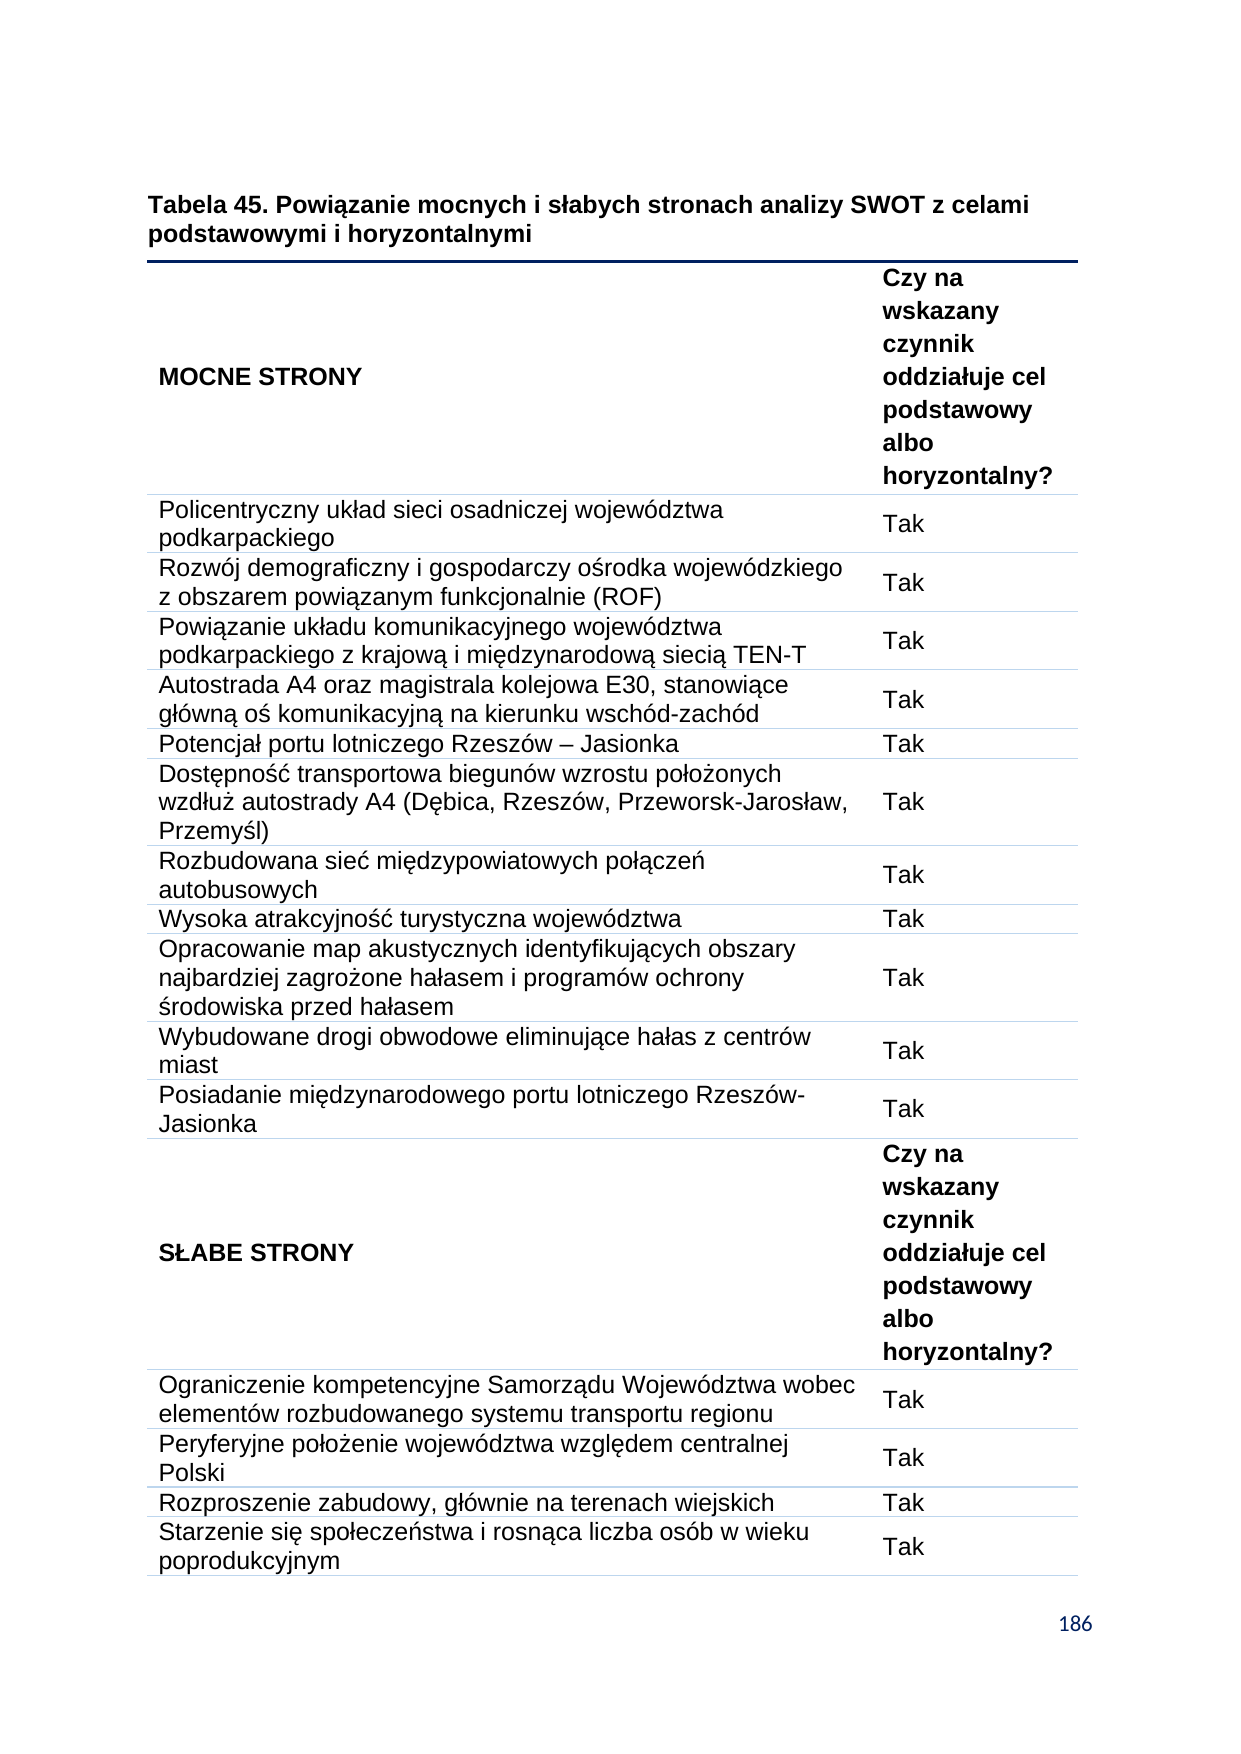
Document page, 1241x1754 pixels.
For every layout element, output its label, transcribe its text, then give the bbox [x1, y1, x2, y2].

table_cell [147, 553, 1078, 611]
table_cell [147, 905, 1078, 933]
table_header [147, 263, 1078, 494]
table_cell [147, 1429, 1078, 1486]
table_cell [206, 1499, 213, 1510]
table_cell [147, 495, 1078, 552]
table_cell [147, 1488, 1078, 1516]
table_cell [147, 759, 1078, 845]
text Tabela 45. Powiązanie mocnych i słabych stronach analizy SWOT z celami podstawowymi i horyzontalnymi [148, 190, 1093, 247]
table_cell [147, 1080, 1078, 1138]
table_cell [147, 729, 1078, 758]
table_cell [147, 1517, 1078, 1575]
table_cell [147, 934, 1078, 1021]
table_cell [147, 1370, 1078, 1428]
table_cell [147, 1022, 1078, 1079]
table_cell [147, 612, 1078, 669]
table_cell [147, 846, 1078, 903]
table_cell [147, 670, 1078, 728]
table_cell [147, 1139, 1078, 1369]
